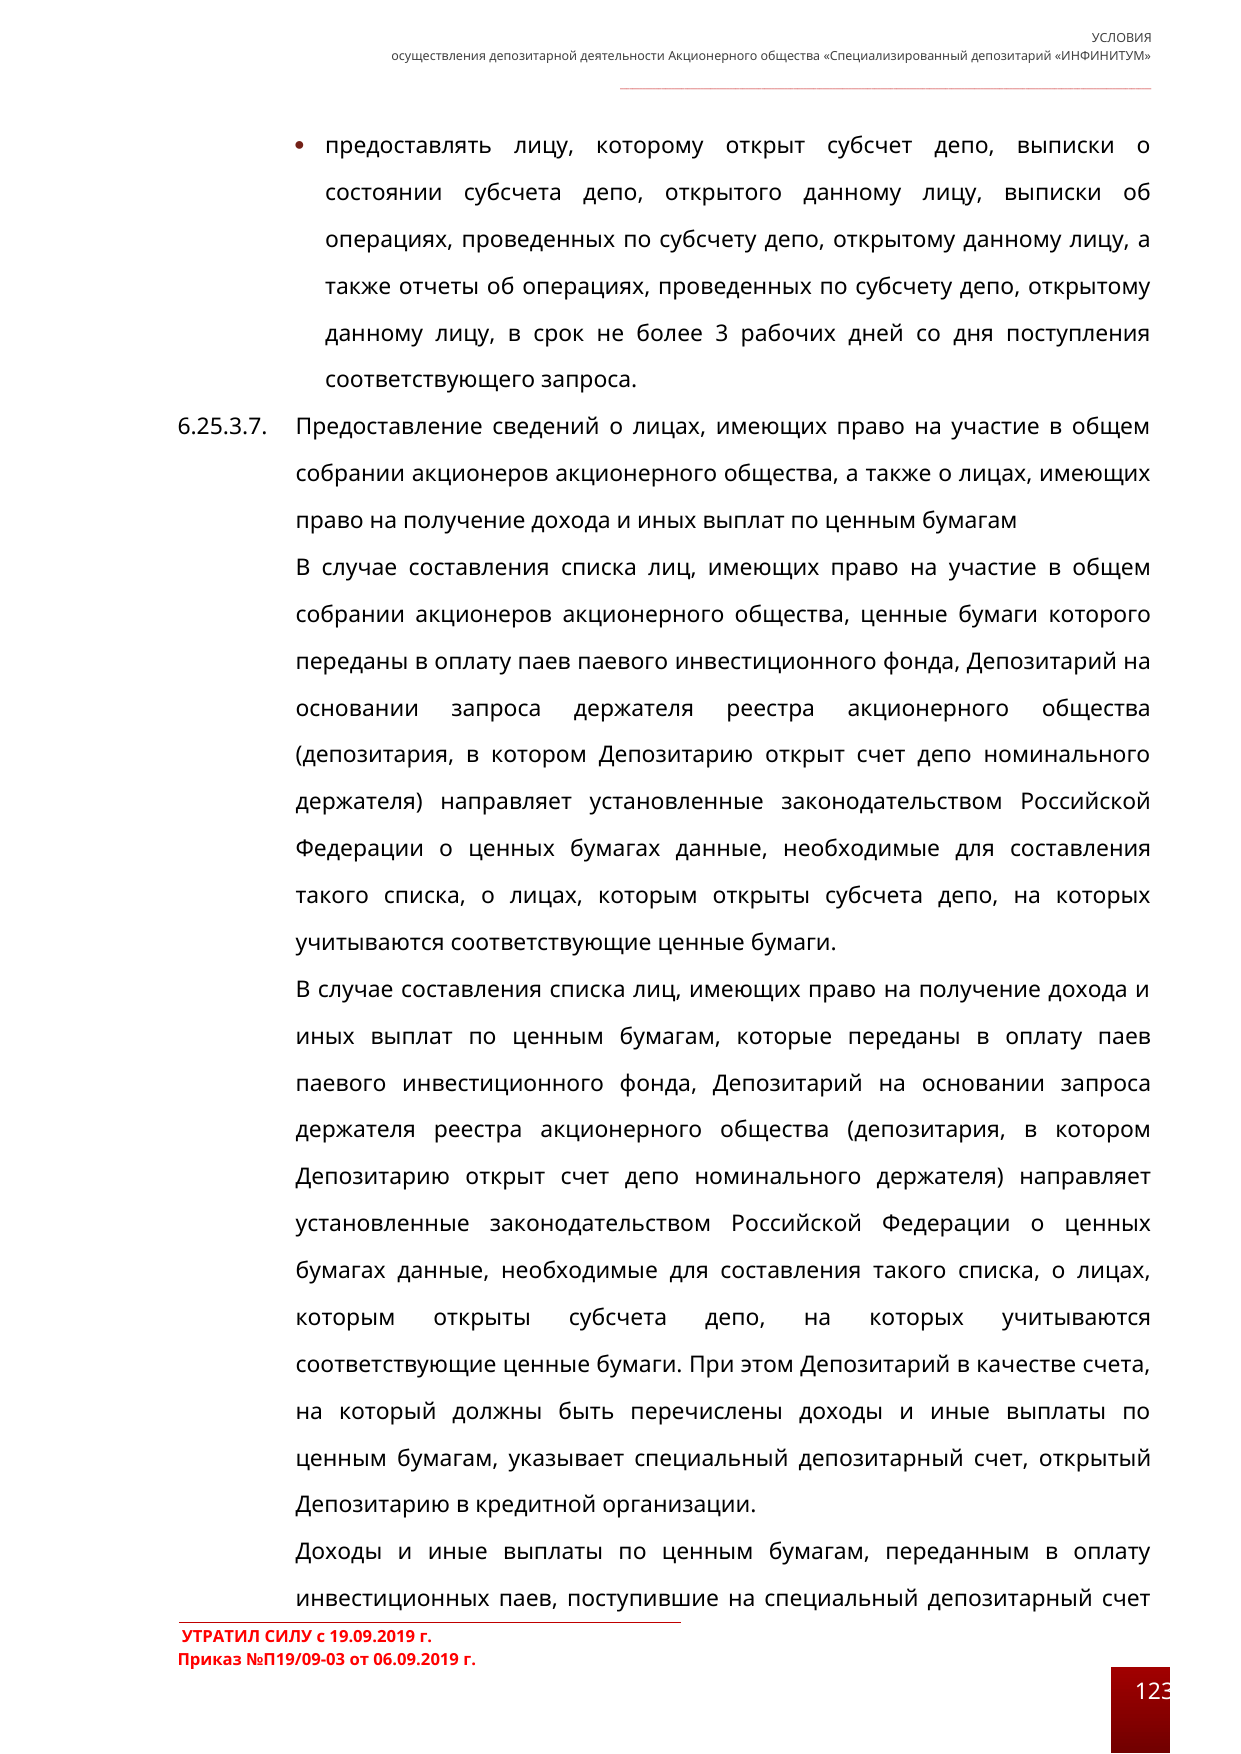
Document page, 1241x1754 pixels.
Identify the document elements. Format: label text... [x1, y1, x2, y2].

text предоставлять лицу, которому открыт субсчет депо, выписки о состоянии субсчета депо, открытого данному лицу, выписки об операциях, проведенных по субсчету депо, открытому данному лицу, а также отчеты об операциях, проведенных по субсчету депо, открытому данному лицу, в срок не более 3 рабочих дней со дня поступления соответствующего запроса. [295, 129, 1152, 395]
list В случае составления списка лиц, имеющих право на участие в общем собрании акционеров акционерного общества, ценные бумаги которого переданы в оплату паев паевого инвестиционного фонда, Депозитарий на основании запроса держателя реестра акционерного общества (депозитария, в котором Депозитарию открыт счет депо номинального держателя) направляет установленные законодательством Российской Федерации о ценных бумагах данные, необходимые для составления такого списка, о лицах, которым открыты субсчета депо, на которых учитываются соответствующие ценные бумаги. [295, 551, 1152, 957]
text Предоставление сведений о лицах, имеющих право на участие в общем собрании акционеров акционерного общества, а также о лицах, имеющих право на получение дохода и иных выплат по ценным бумагам [177, 410, 1152, 535]
list В случае составления списка лиц, имеющих право на получение дохода и иных выплат по ценным бумагам, которые переданы в оплату паев паевого инвестиционного фонда, Депозитарий на основании запроса держателя реестра акционерного общества (депозитария, в котором Депозитарию открыт счет депо номинального держателя) направляет установленные законодательством Российской Федерации о ценных бумагах данные, необходимые для составления такого списка, о лицах, которым открыты субсчета депо, на которых учитываются соответствующие ценные бумаги. При этом Депозитарий в качестве счета, на который должны быть перечислены доходы и иные выплаты по ценным бумагам, указывает специальный депозитарный счет, открытый Депозитарию в кредитной организации. [295, 973, 1152, 1520]
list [295, 1535, 1152, 1613]
